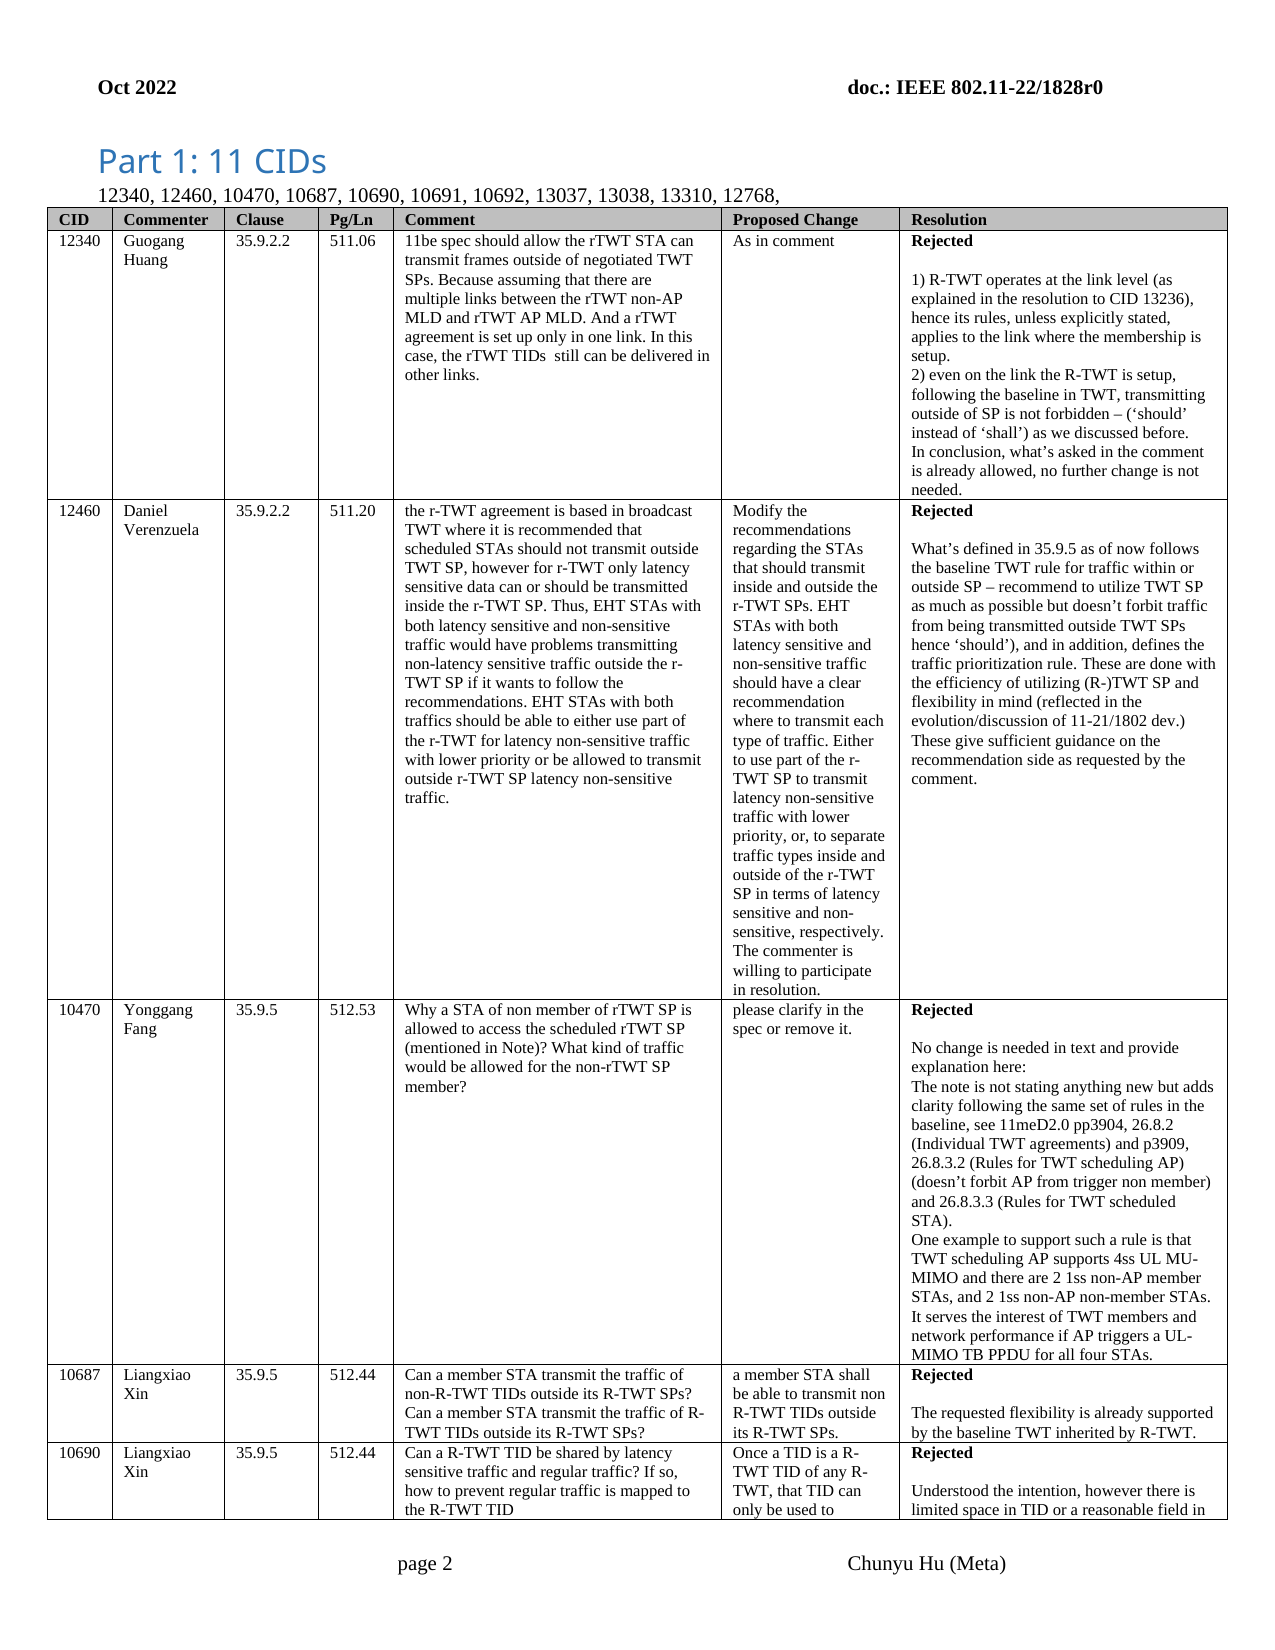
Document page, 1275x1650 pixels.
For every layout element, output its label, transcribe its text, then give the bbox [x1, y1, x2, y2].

table_header Clause [225, 208, 318, 230]
table_cell Yonggang Fang [113, 1000, 224, 1364]
table_cell Can a member STA transmit the traffic of non-R-TWT TIDs outside its R-TWT SPs? Can a member STA transmit the traffic of R-TWT TIDs outside its R-TWT SPs? [394, 1365, 721, 1442]
table_cell 512.44 [319, 1443, 393, 1519]
table_header Resolution [900, 208, 1227, 230]
table_cell Daniel Verenzuela [113, 500, 224, 999]
table_cell 10690 [48, 1443, 112, 1519]
table_cell 10687 [48, 1365, 112, 1442]
table_header Proposed Change [722, 208, 899, 230]
subtitle Part 1: 11 CIDs [97, 137, 1177, 183]
table_cell Rejected The requested flexibility is already supported by the baseline TWT inherited by R-TWT. [900, 1365, 1227, 1442]
table_cell 10470 [48, 1000, 112, 1364]
table_cell 35.9.5 [225, 1000, 318, 1364]
table_cell Guogang Huang [113, 231, 224, 499]
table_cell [394, 1443, 721, 1519]
table_cell 512.44 [319, 1365, 393, 1442]
table_cell please clarify in the spec or remove it. [722, 1000, 899, 1364]
table_cell 12340 [48, 231, 112, 499]
table_cell 35.9.5 [225, 1443, 318, 1519]
table_cell Liangxiao Xin [113, 1365, 224, 1442]
table_cell 35.9.2.2 [225, 500, 318, 999]
table_cell Rejected No change is needed in text and provide explanation here: The note is not stating anything new but adds clarity following the same set of rules in the baseline, see 11meD2.0 pp3904, 26.8.2 (Individual TWT agreements) and p3909, 26.8.3.2 (Rules for TWT scheduling AP) (doesn’t forbit AP from trigger non member) and 26.8.3.3 (Rules for TWT scheduled STA). One example to support such a rule is that TWT scheduling AP supports 4ss UL MU-MIMO and there are 2 1ss non-AP member STAs, and 2 1ss non-AP non-member STAs. It serves the interest of TWT members and network performance if AP triggers a UL-MIMO TB PPDU for all four STAs. [900, 1000, 1227, 1364]
table_header Comment [394, 208, 721, 230]
table_cell 35.9.2.2 [225, 231, 318, 499]
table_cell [722, 1443, 899, 1519]
table_cell 511.20 [319, 500, 393, 999]
table_cell Rejected 1) R-TWT operates at the link level (as explained in the resolution to CID 13236), hence its rules, unless explicitly stated, applies to the link where the membership is setup. 2) even on the link the R-TWT is setup, following the baseline in TWT, transmitting outside of SP is not forbidden – (‘should’ instead of ‘shall’) as we discussed before. In conclusion, what’s asked in the comment is already allowed, no further change is not needed. [900, 231, 1227, 499]
table_header Commenter [113, 208, 224, 230]
table_header CID [48, 208, 112, 230]
table_cell the r-TWT agreement is based in broadcast TWT where it is recommended that scheduled STAs should not transmit outside TWT SP, however for r-TWT only latency sensitive data can or should be transmitted inside the r-TWT SP. Thus, EHT STAs with both latency sensitive and non-sensitive traffic would have problems transmitting non-latency sensitive traffic outside the r-TWT SP if it wants to follow the recommendations. EHT STAs with both traffics should be able to either use part of the r-TWT for latency non-sensitive traffic with lower priority or be allowed to transmit outside r-TWT SP latency non-sensitive traffic. [394, 500, 721, 999]
table_cell Liangxiao Xin [113, 1443, 224, 1519]
text 12340, 12460, 10470, 10687, 10690, 10691, 10692, 13037, 13038, 13310, 12768, [97, 183, 1177, 207]
table_cell 35.9.5 [225, 1365, 318, 1442]
table_cell 11be spec should allow the rTWT STA can transmit frames outside of negotiated TWT SPs. Because assuming that there are multiple links between the rTWT non-AP MLD and rTWT AP MLD. And a rTWT agreement is set up only in one link. In this case, the rTWT TIDs still can be delivered in other links. [394, 231, 721, 499]
table_cell Rejected What’s defined in 35.9.5 as of now follows the baseline TWT rule for traffic within or outside SP – recommend to utilize TWT SP as much as possible but doesn’t forbit traffic from being transmitted outside TWT SPs hence ‘should’), and in addition, defines the traffic prioritization rule. These are done with the efficiency of utilizing (R-)TWT SP and flexibility in mind (reflected in the evolution/discussion of 11-21/1802 dev.) These give sufficient guidance on the recommendation side as requested by the comment. [900, 500, 1227, 999]
table_cell 511.06 [319, 231, 393, 499]
table_cell Modify the recommendations regarding the STAs that should transmit inside and outside the r-TWT SPs. EHT STAs with both latency sensitive and non-sensitive traffic should have a clear recommendation where to transmit each type of traffic. Either to use part of the r-TWT SP to transmit latency non-sensitive traffic with lower priority, or, to separate traffic types inside and outside of the r-TWT SP in terms of latency sensitive and non-sensitive, respectively. The commenter is willing to participate in resolution. [722, 500, 899, 999]
table_cell a member STA shall be able to transmit non R-TWT TIDs outside its R-TWT SPs. [722, 1365, 899, 1442]
table_header Pg/Ln [319, 208, 393, 230]
table_cell As in comment [722, 231, 899, 499]
table_cell 512.53 [319, 1000, 393, 1364]
table_cell Why a STA of non member of rTWT SP is allowed to access the scheduled rTWT SP (mentioned in Note)? What kind of traffic would be allowed for the non-rTWT SP member? [394, 1000, 721, 1364]
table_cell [900, 1443, 1227, 1519]
table_cell 12460 [48, 500, 112, 999]
